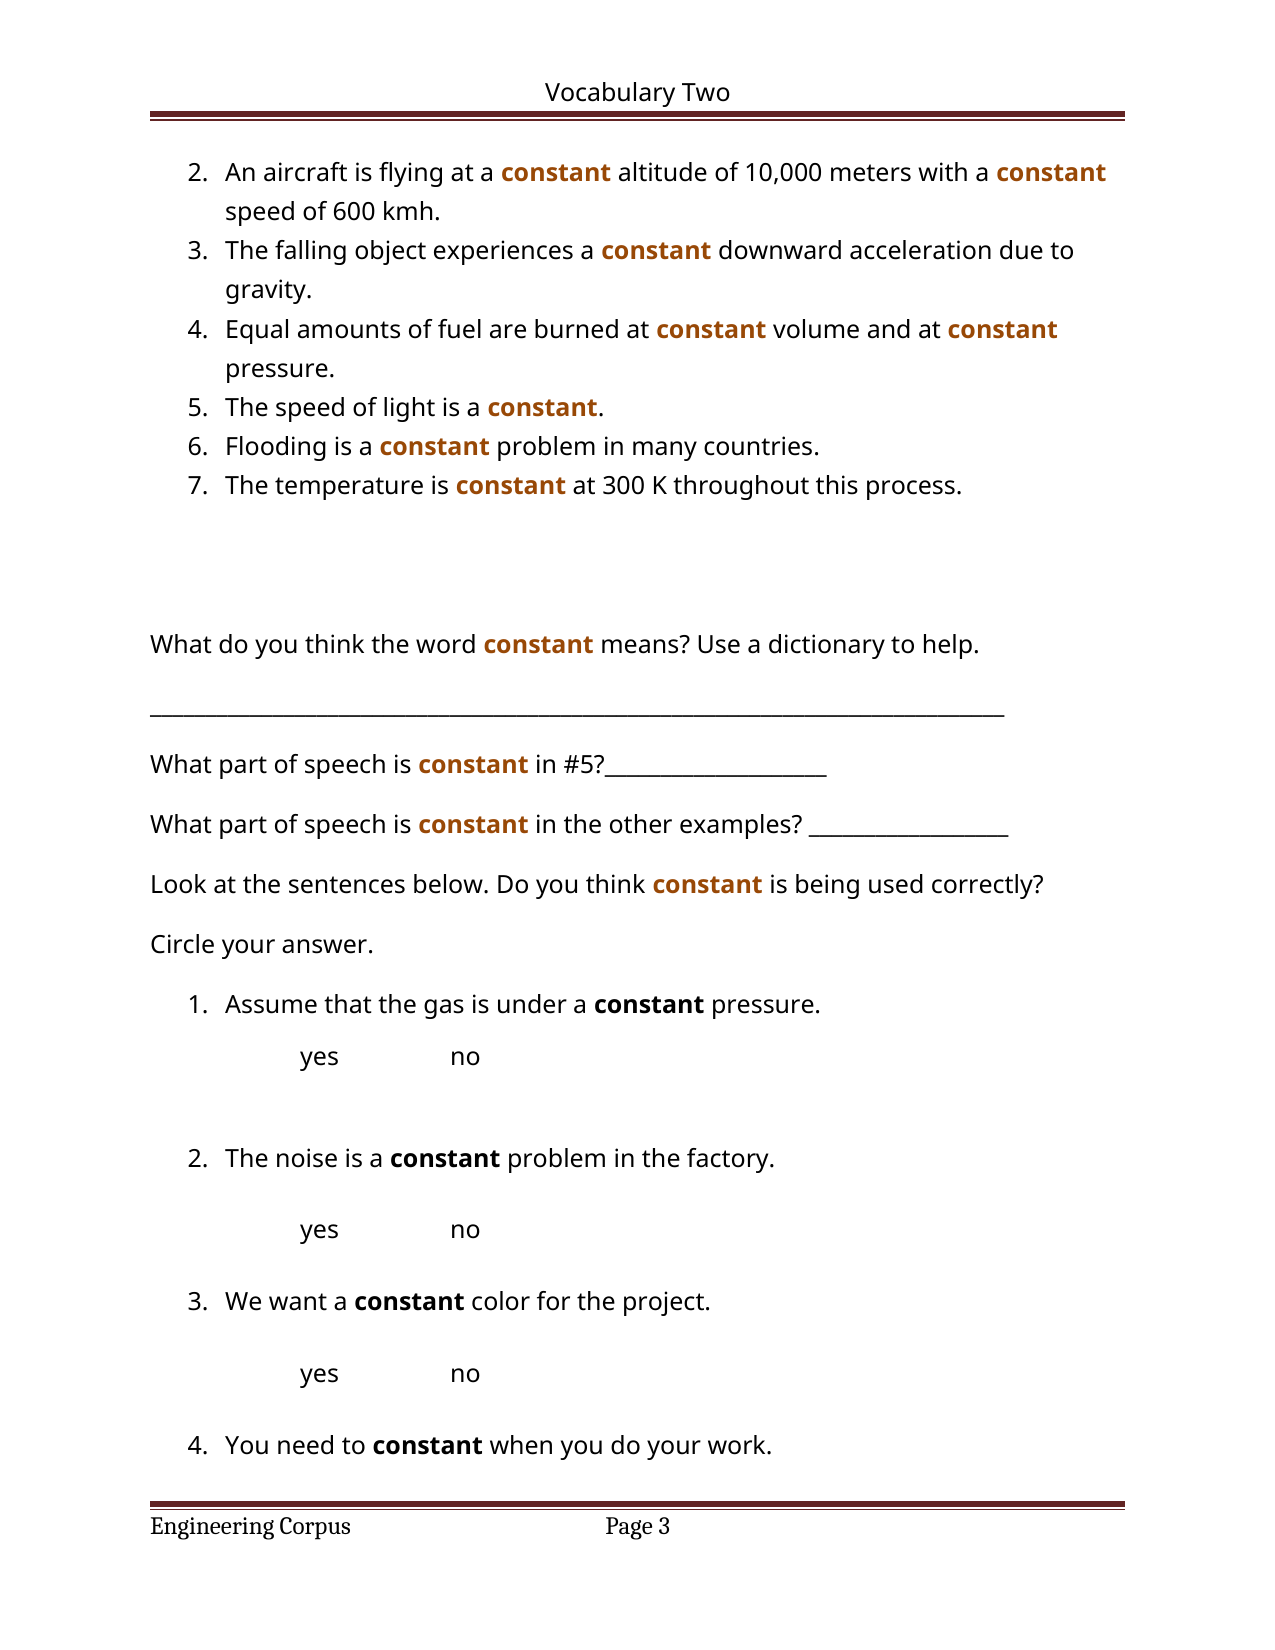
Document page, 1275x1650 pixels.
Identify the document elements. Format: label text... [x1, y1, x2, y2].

list yes no [225, 1038, 1125, 1072]
text Circle your answer. [150, 927, 1125, 961]
text What part of speech is constant in the other examples? __________________ [150, 807, 1125, 841]
list We want a constant color for the project. [187, 1284, 1125, 1318]
text yes no [150, 1356, 1125, 1390]
list The speed of light is a constant. [187, 389, 1125, 424]
list The noise is a constant problem in the factory. [187, 1140, 1125, 1174]
text yes no [150, 1212, 1125, 1246]
text _____________________________________________________________________________ [150, 687, 1125, 721]
list Equal amounts of fuel are burned at constant volume and at constant pressure. [187, 311, 1125, 384]
list The temperature is constant at 300 K throughout this process. [187, 468, 1125, 502]
text Look at the sentences below. Do you think constant is being used correctly? [150, 867, 1125, 901]
list An aircraft is flying at a constant altitude of 10,000 meters with a constant speed of 600 kmh. [187, 154, 1125, 228]
list You need to constant when you do your work. [187, 1428, 1125, 1462]
list The falling object experiences a constant downward acceleration due to gravity. [187, 233, 1125, 306]
text What part of speech is constant in #5?____________________ [150, 747, 1125, 781]
list Flooding is a constant problem in many countries. [187, 429, 1125, 463]
text What do you think the word constant means? Use a dictionary to help. [150, 627, 1125, 661]
list Assume that the gas is under a constant pressure. [187, 987, 1125, 1021]
